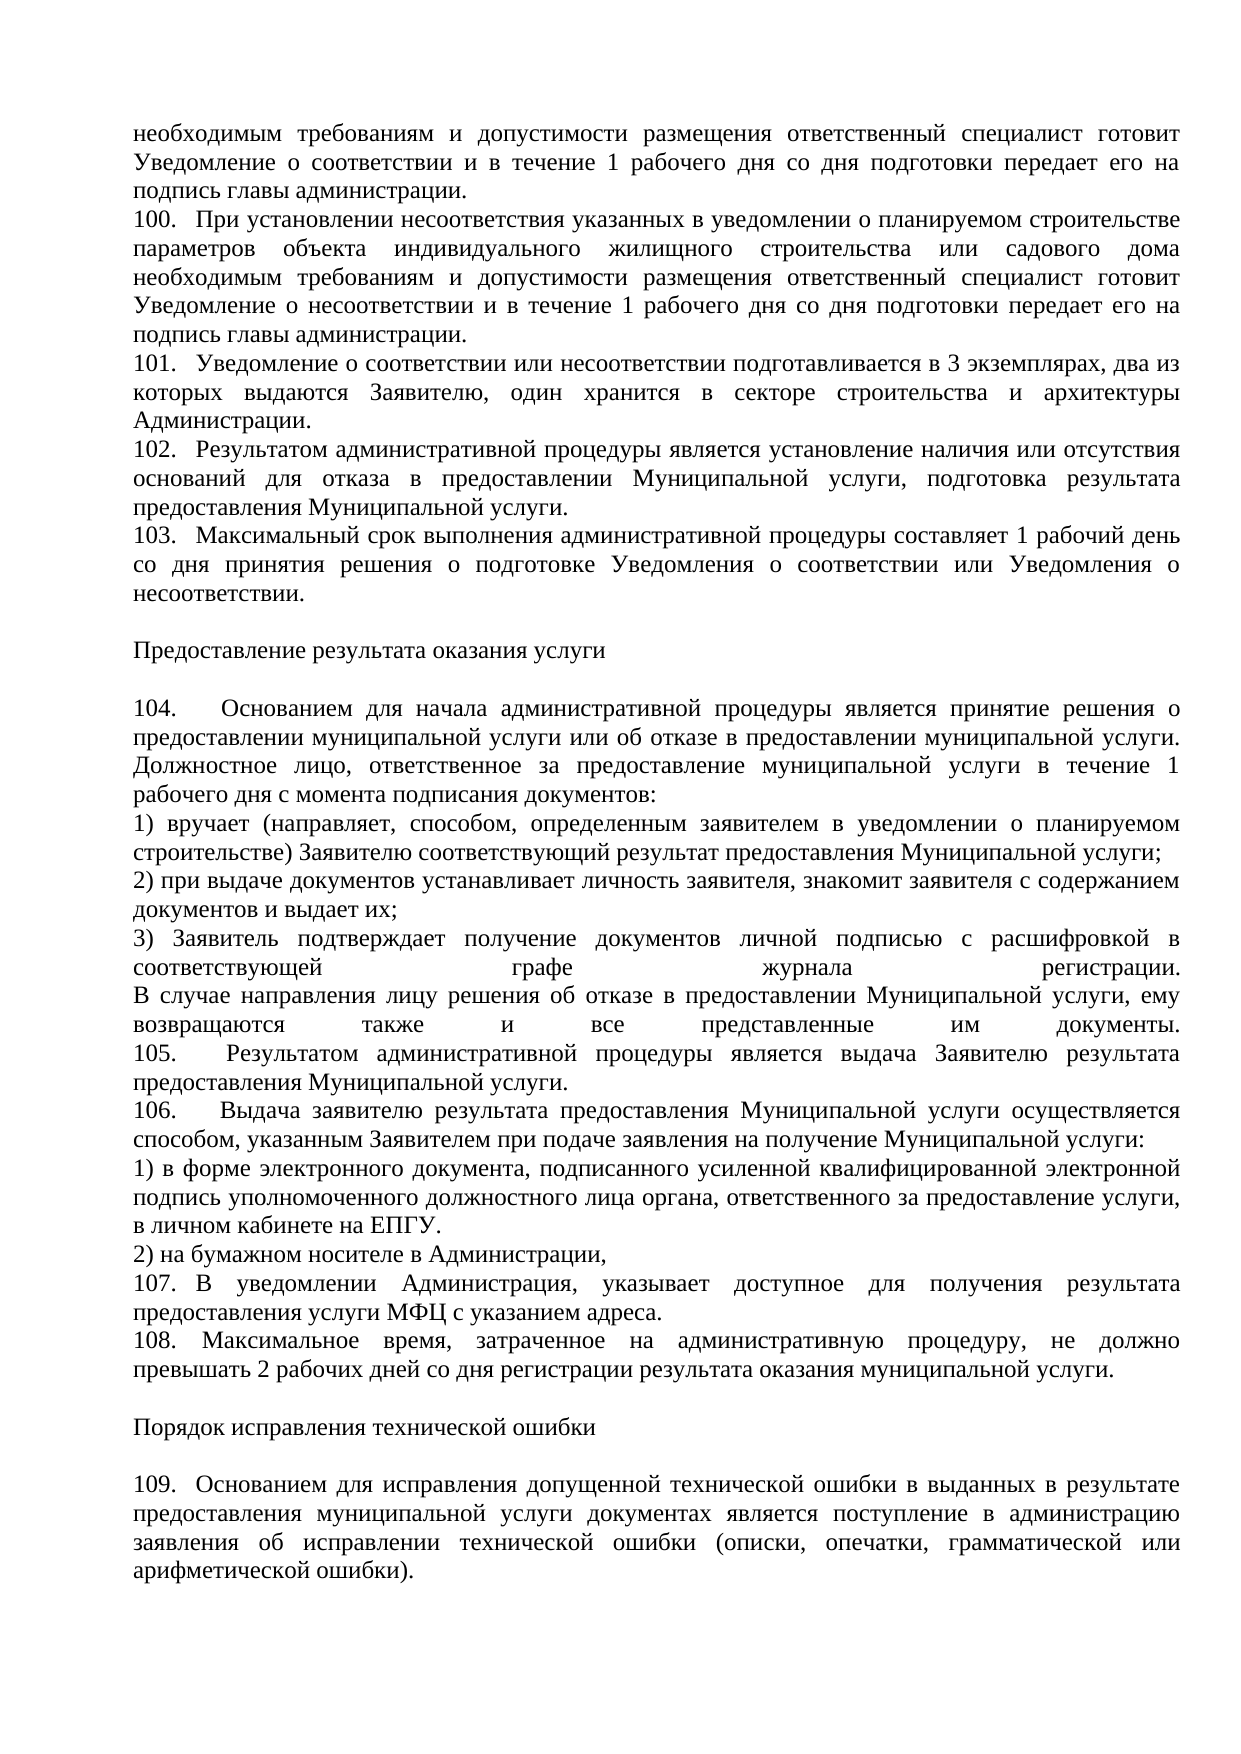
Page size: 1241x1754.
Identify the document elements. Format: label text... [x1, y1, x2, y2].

text 109. Основанием для исправления допущенной технической ошибки в выданных в результате предоставления муниципальной услуги документах является поступление в администрацию заявления об исправлении технической ошибки (описки, опечатки, грамматической или арифметической ошибки). [133, 1441, 1181, 1584]
text 2) при выдаче документов устанавливает личность заявителя, знакомит заявителя с содержанием документов и выдает их; [133, 866, 1181, 923]
text 1) в форме электронного документа, подписанного усиленной квалифицированной электронной подпись уполномоченного должностного лица органа, ответственного за предоставление услуги, в личном кабинете на ЕПГУ. [133, 1153, 1181, 1239]
text 103. Максимальный срок выполнения административной процедуры составляет 1 рабочий день со дня принятия решения о подготовке Уведомления о соответствии или Уведомления о несоответствии. [133, 521, 1181, 607]
text 3) Заявитель подтверждает получение документов личной подписью с расшифровкой в соответствующей графе журнала регистрации. В случае направления лицу решения об отказе в предоставлении Муниципальной услуги, ему возвращаются также и все представленные им документы. 105. Результатом административной процедуры является выдача Заявителю результата предоставления Муниципальной услуги. [133, 923, 1181, 1096]
text 108. Максимальное время, затраченное на административную процедуру, не должно превышать 2 рабочих дней со дня регистрации результата оказания муниципальной услуги. [133, 1326, 1181, 1383]
text Предоставление результата оказания услуги [133, 607, 1181, 664]
text 104. Основанием для начала административной процедуры является принятие решения о предоставлении муниципальной услуги или об отказе в предоставлении муниципальной услуги. Должностное лицо, ответственное за предоставление муниципальной услуги в течение 1 рабочего дня с момента подписания документов: [133, 664, 1181, 808]
text 102. Результатом административной процедуры является установление наличия или отсутствия оснований для отказа в предоставлении Муниципальной услуги, подготовка результата предоставления Муниципальной услуги. [133, 434, 1181, 521]
text 1) вручает (направляет, способом, определенным заявителем в уведомлении о планируемом строительстве) Заявителю соответствующий результат предоставления Муниципальной услуги; [133, 808, 1181, 866]
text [133, 118, 1181, 204]
text 107. В уведомлении Администрация, указывает доступное для получения результата предоставления услуги МФЦ с указанием адреса. [133, 1268, 1181, 1326]
text 106. Выдача заявителю результата предоставления Муниципальной услуги осуществляется способом, указанным Заявителем при подаче заявления на получение Муниципальной услуги: [133, 1096, 1181, 1153]
text Порядок исправления технической ошибки [133, 1383, 1181, 1441]
text 101. Уведомление о соответствии или несоответствии подготавливается в 3 экземплярах, два из которых выдаются Заявителю, один хранится в секторе строительства и архитектуры Администрации. [133, 348, 1181, 434]
text 100. При установлении несоответствия указанных в уведомлении о планируемом строительстве параметров объекта индивидуального жилищного строительства или садового дома необходимым требованиям и допустимости размещения ответственный специалист готовит Уведомление о несоответствии и в течение 1 рабочего дня со дня подготовки передает его на подпись главы администрации. [133, 204, 1181, 348]
text 2) на бумажном носителе в Администрации, [133, 1239, 1181, 1268]
